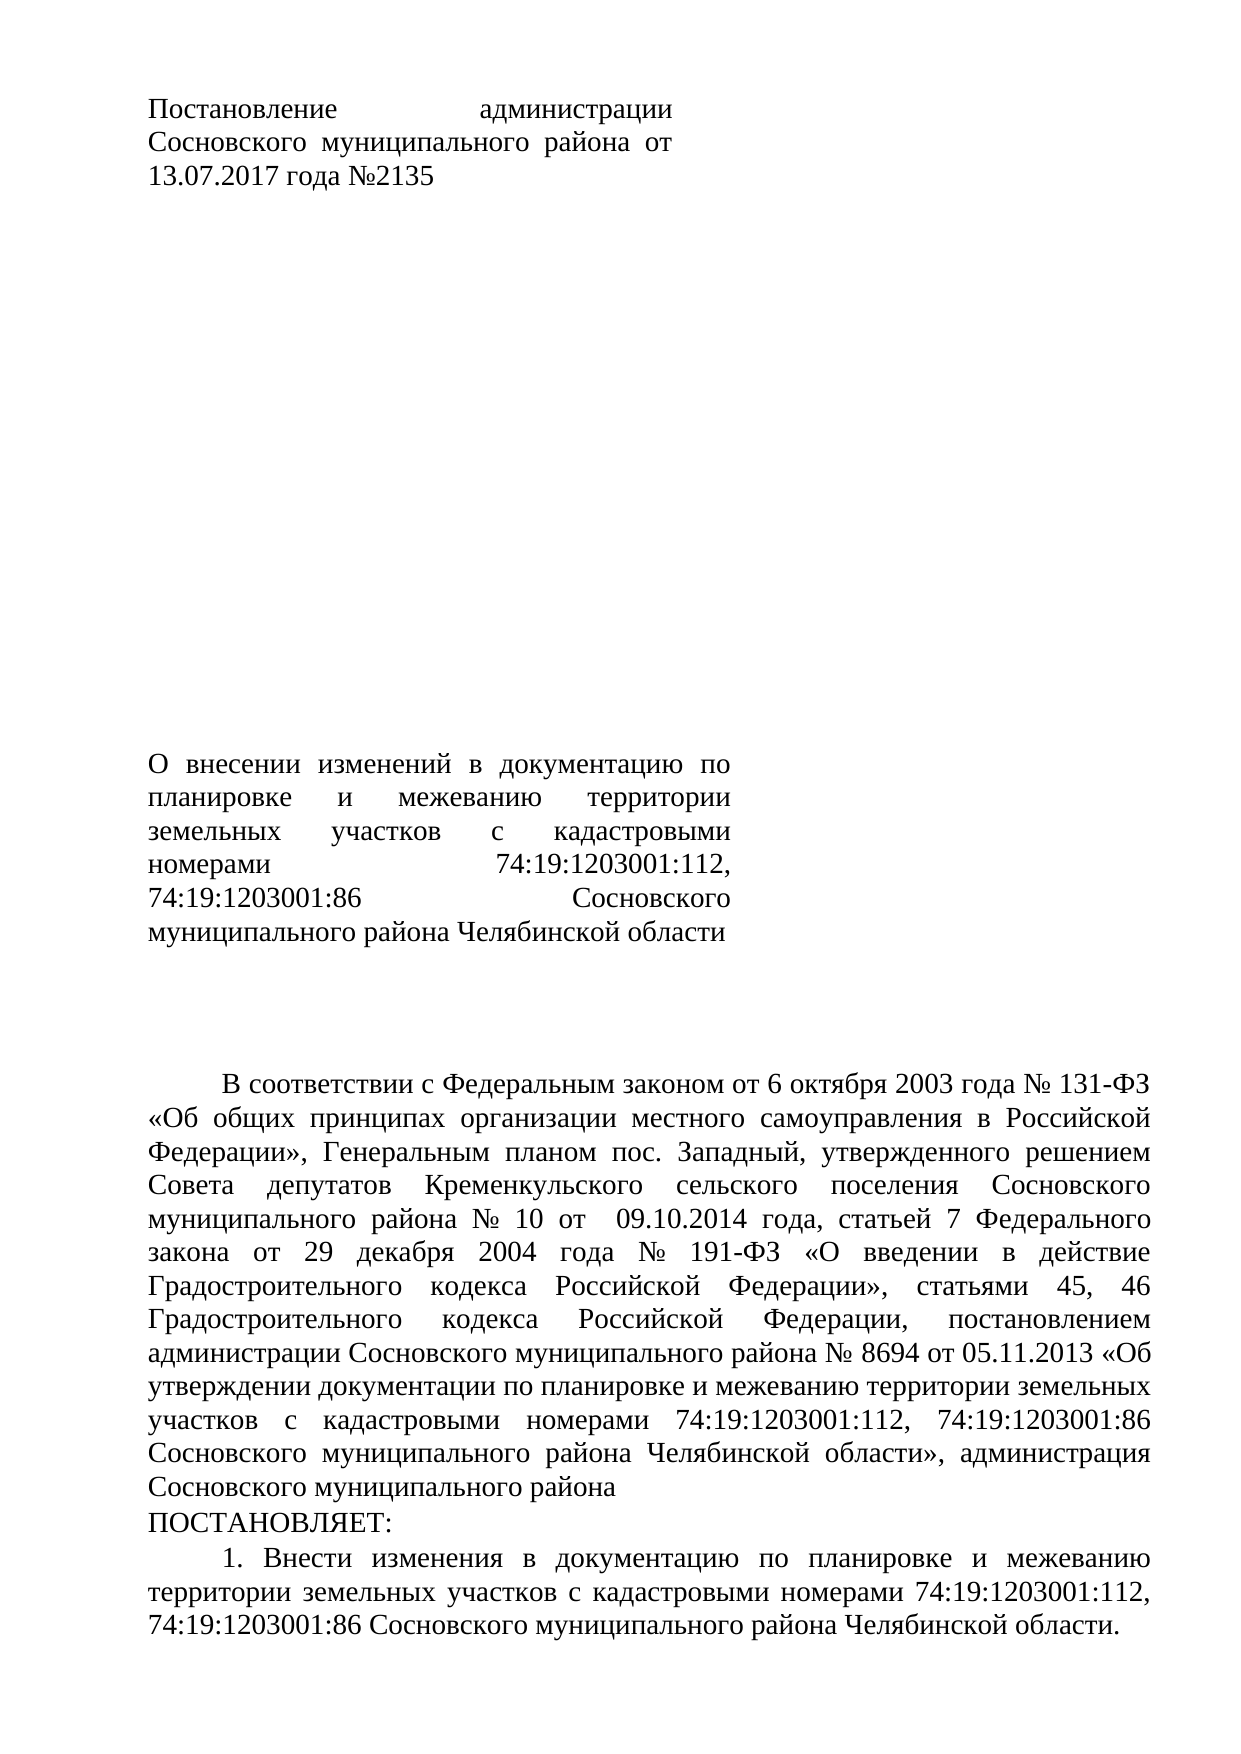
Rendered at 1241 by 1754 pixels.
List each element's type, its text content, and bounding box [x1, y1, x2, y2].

text ПОСТАНОВЛЯЕТ: [148, 1505, 1152, 1538]
text В соответствии с Федеральным законом от 6 октября 2003 года № 131-ФЗ «Об общих принципах организации местного самоуправления в Российской Федерации», Генеральным планом пос. Западный, утвержденного решением Совета депутатов Кременкульского сельского поселения Сосновского муниципального района № 10 от 09.10.2014 года, статьей 7 Федерального закона от 29 декабря 2004 года № 191-ФЗ «О введении в действие Градостроительного кодекса Российской Федерации», статьями 45, 46 Градостроительного кодекса Российской Федерации, постановлением администрации Сосновского муниципального района № 8694 от 05.11.2013 «Об утверждении документации по планировке и межеванию территории земельных участков с кадастровыми номерами 74:19:1203001:112, 74:19:1203001:86 Сосновского муниципального района Челябинской области», администрация Сосновского муниципального района [148, 1067, 1152, 1503]
text О внесении изменений в документацию по планировке и межеванию территории земельных участков с кадастровыми номерами 74:19:1203001:112, 74:19:1203001:86 Сосновского муниципального района Челябинской области [148, 746, 731, 947]
text 1. Внести изменения в документацию по планировке и межеванию территории земельных участков с кадастровыми номерами 74:19:1203001:112, 74:19:1203001:86 Сосновского муниципального района Челябинской области. [148, 1540, 1152, 1641]
text Постановление администрации Сосновского муниципального района от 13.07.2017 года №2135 [148, 91, 673, 191]
